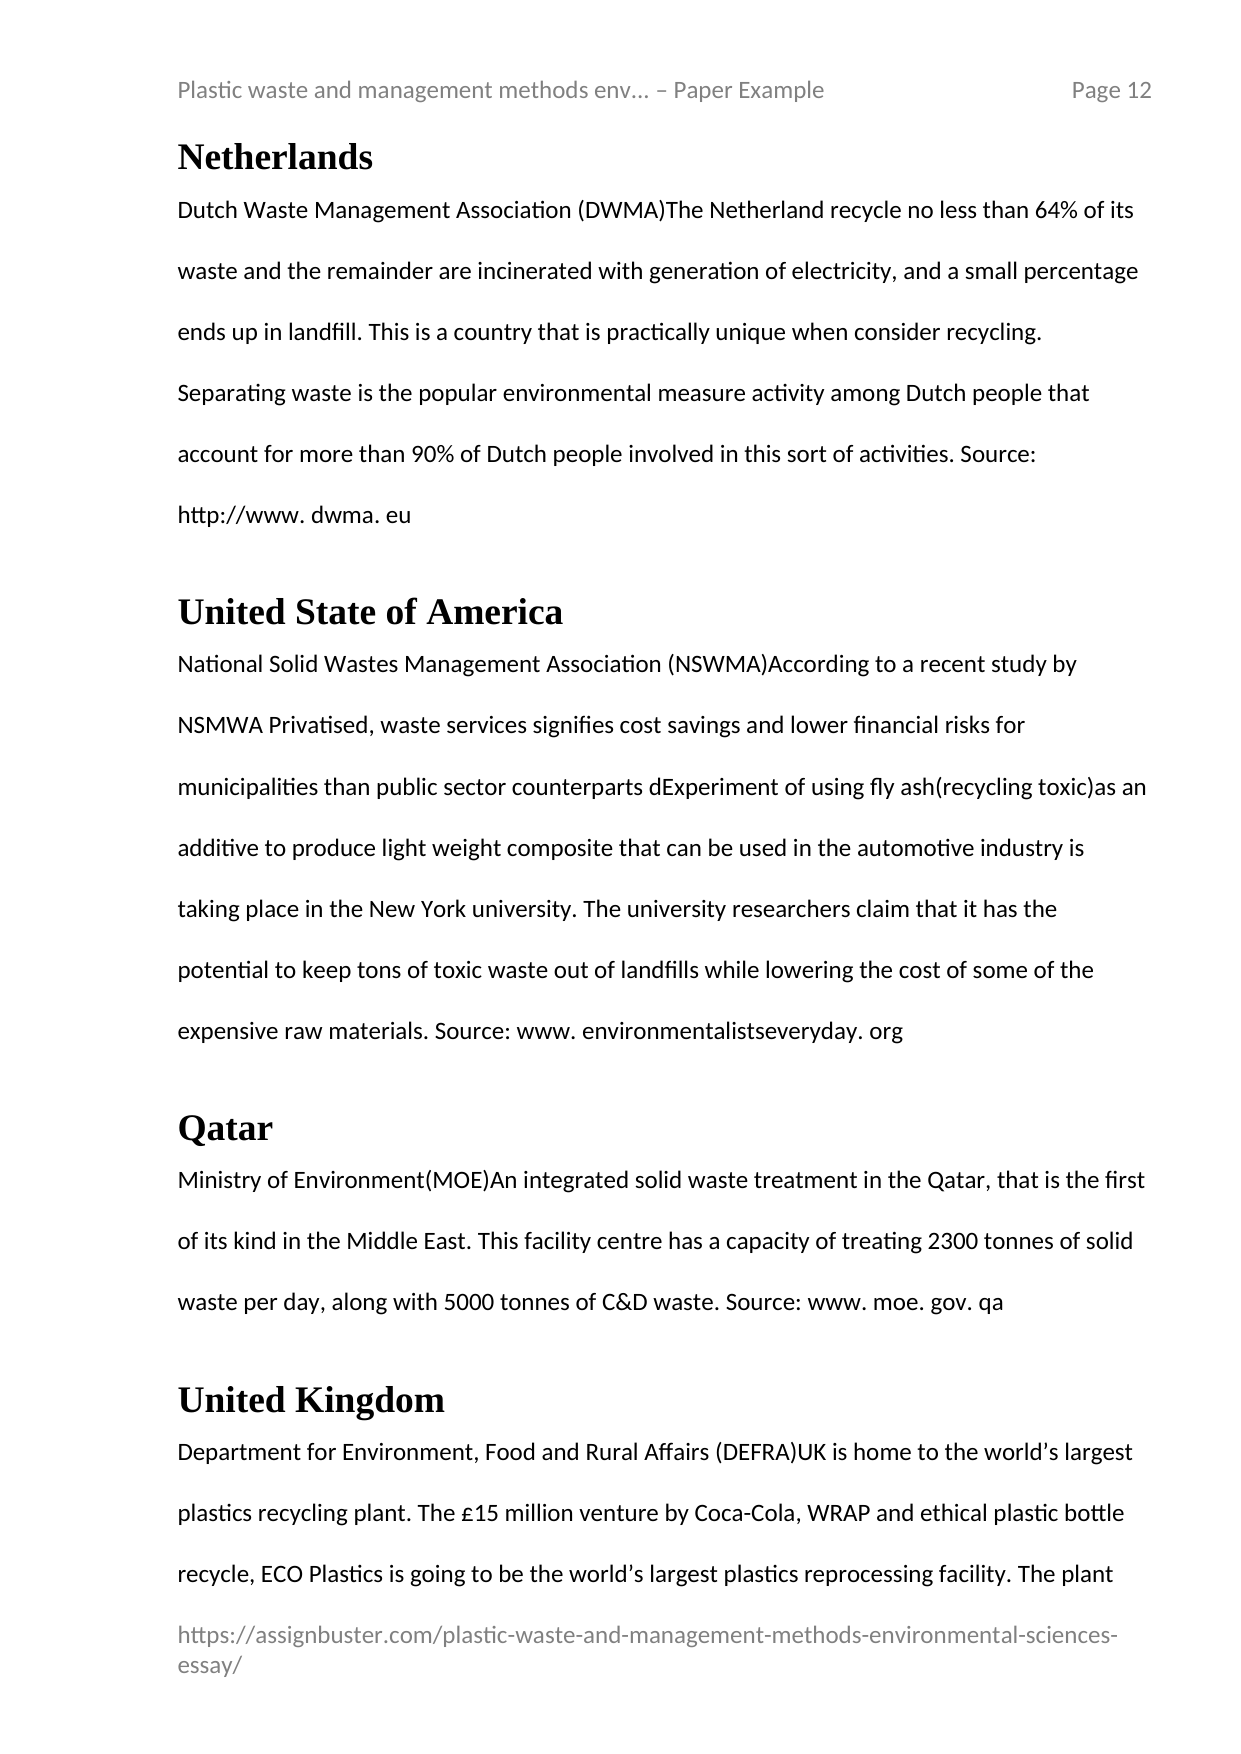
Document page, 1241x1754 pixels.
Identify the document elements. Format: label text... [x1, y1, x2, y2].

subtitle United Kingdom [177, 1377, 1152, 1420]
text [177, 1436, 1152, 1589]
subtitle Netherlands [177, 135, 1152, 178]
text National Solid Wastes Management Association (NSWMA)According to a recent study by NSMWA Privatised, waste services signifies cost savings and lower financial risks for municipalities than public sector counterparts dExperiment of using fly ash(recycling toxic)as an additive to produce light weight composite that can be used in the automotive industry is taking place in the New York university. The university researchers claim that it has the potential to keep tons of toxic waste out of landfills while lowering the cost of some of the expensive raw materials. Source: www. environmentalistseveryday. org [177, 649, 1152, 1045]
text Dutch Waste Management Association (DWMA)The Netherland recycle no less than 64% of its waste and the remainder are incinerated with generation of electricity, and a small percentage ends up in landfill. This is a country that is practically unique when consider recycling. Separating waste is the popular environmental measure activity among Dutch people that account for more than 90% of Dutch people involved in this sort of activities. Source: http://www. dwma. eu [177, 194, 1152, 529]
subtitle United State of America [177, 589, 1152, 633]
text Ministry of Environment(MOE)An integrated solid waste treatment in the Qatar, that is the first of its kind in the Middle East. This facility centre has a capacity of treating 2300 tonnes of solid waste per day, along with 5000 tonnes of C&D waste. Source: www. moe. gov. qa [177, 1164, 1152, 1317]
subtitle Qatar [177, 1105, 1152, 1148]
